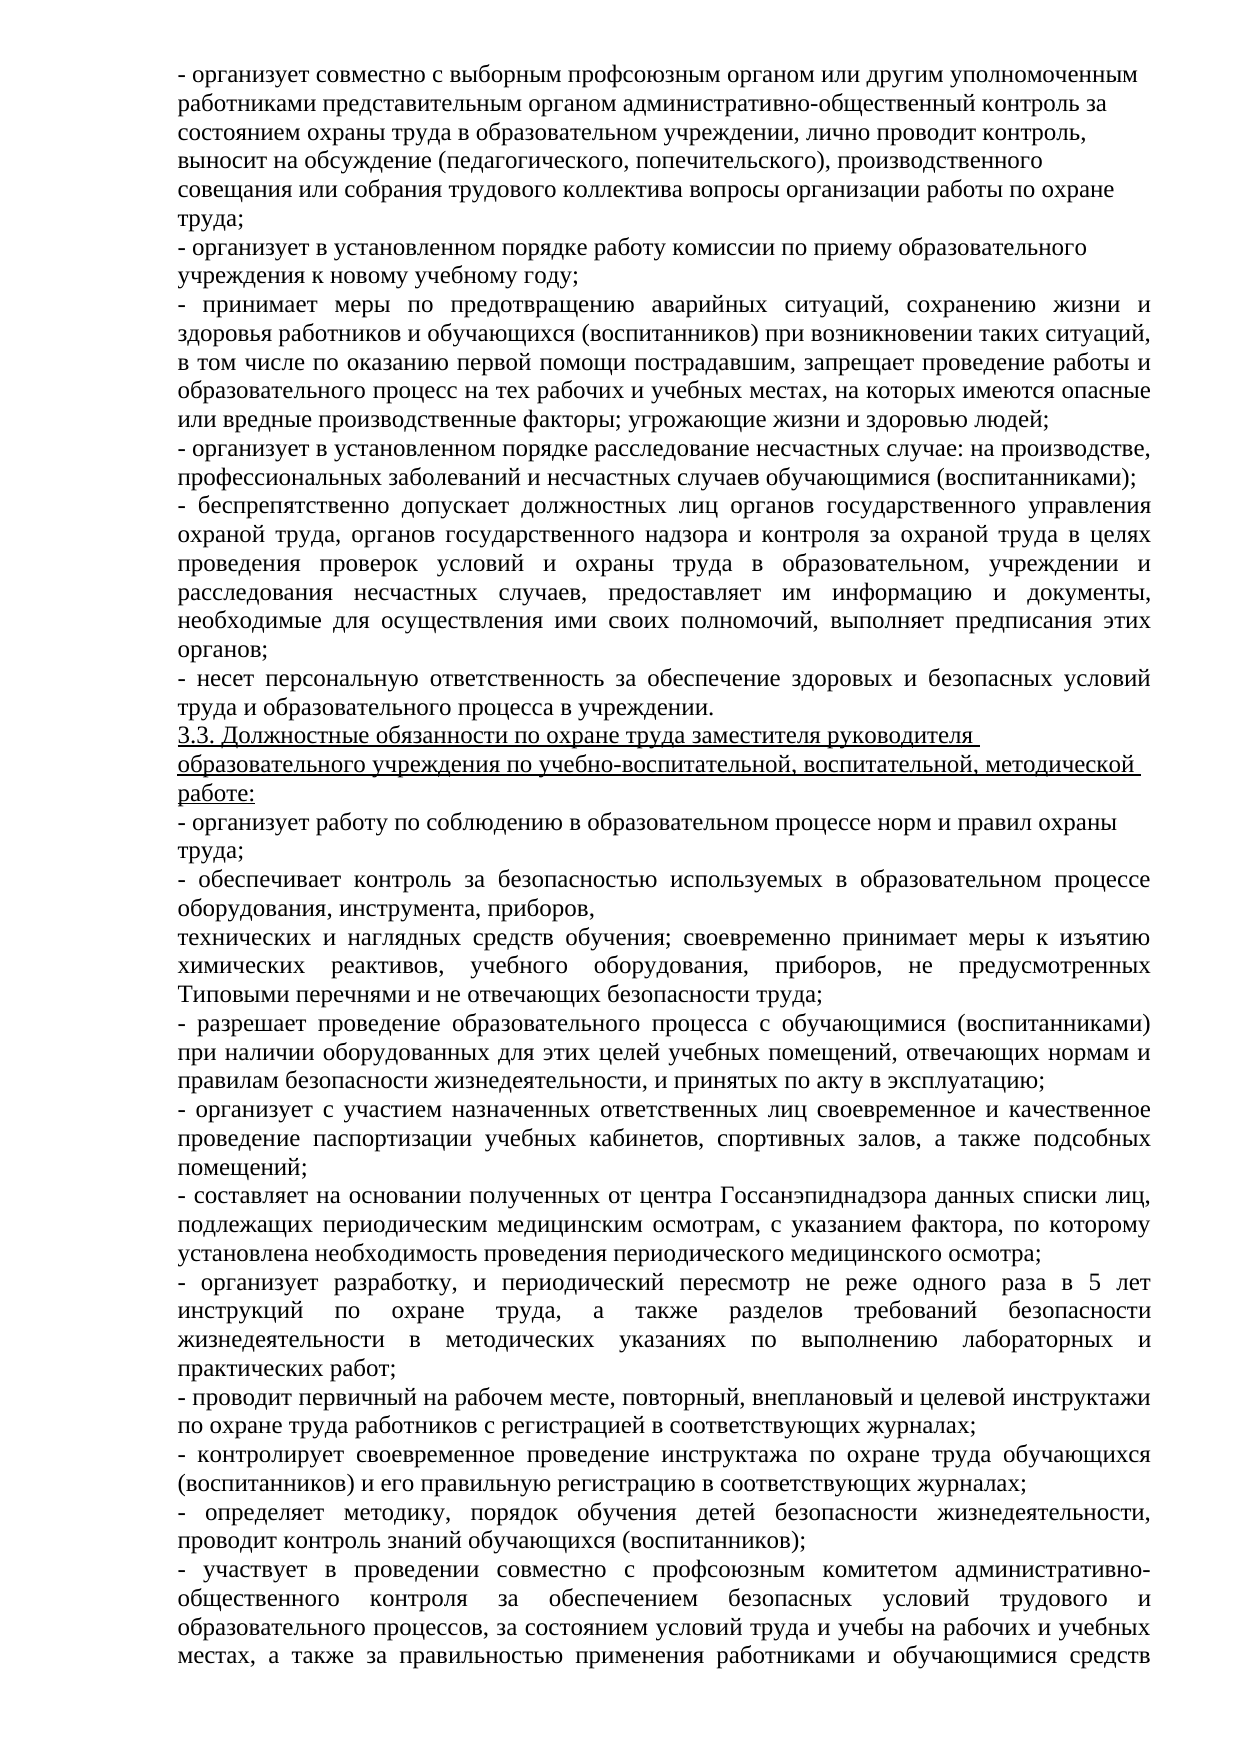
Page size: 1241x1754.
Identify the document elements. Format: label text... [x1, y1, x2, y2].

text - организует с участием назначенных ответственных лиц своевременное и качественное проведение паспортизации учебных кабинетов, спортивных залов, а также подсобных помещений; [177, 1094, 1152, 1180]
text - определяет методику, порядок обучения детей безопасности жизнедеятельности, проводит контроль знаний обучающихся (воспитанников); [177, 1497, 1152, 1554]
text - организует в установленном порядке работу комиссии по приему образовательного учреждения к новому учебному году; [177, 232, 1152, 289]
text - контролирует своевременное проведение инструктажа по охране труда обучающихся (воспитанников) и его правильную регистрацию в соответствующих журналах; [177, 1439, 1152, 1497]
text - беспрепятственно допускает должностных лиц органов государственного управления охраной труда, органов государственного надзора и контроля за охраной труда в целях проведения проверок условий и охраны труда в образовательном, учреждении и расследования несчастных случаев, предоставляет им информацию и документы, необходимые для осуществления ими своих полномочий, выполняет предписания этих органов; [177, 490, 1152, 663]
text - организует совместно с выборным профсоюзным органом или другим уполномоченным работниками представительным органом административно-общественный контроль за состоянием охраны труда в образовательном учреждении, лично проводит контроль, выносит на обсуждение (педагогического, попечительского), производственного совещания или собрания трудового коллектива вопросы организации работы по охране труда; [177, 59, 1152, 232]
text - разрешает проведение образовательного процесса с обучающимися (воспитанниками) при наличии оборудованных для этих целей учебных помещений, отвечающих нормам и правилам безопасности жизнедеятельности, и принятых по акту в эксплуатацию; [177, 1008, 1152, 1094]
text - организует разработку, и периодический пересмотр не реже одного раза в 5 лет инструкций по охране труда, а также разделов требований безопасности жизнедеятельности в методических указаниях по выполнению лабораторных и практических работ; [177, 1267, 1152, 1382]
text - проводит первичный на рабочем месте, повторный, внеплановый и целевой инструктажи по охране труда работников с регистрацией в соответствующих журналах; [177, 1382, 1152, 1439]
text - организует в установленном порядке расследование несчастных случае: на производстве, профессиональных заболеваний и несчастных случаев обучающимися (воспитанниками); [177, 433, 1152, 490]
text - несет персональную ответственность за обеспечение здоровых и безопасных условий труда и образовательного процесса в учреждении. [177, 663, 1152, 720]
text - принимает меры по предотвращению аварийных ситуаций, сохранению жизни и здоровья работников и обучающихся (воспитанников) при возникновении таких ситуаций, в том числе по оказанию первой помощи пострадавшим, запрещает проведение работы и образовательного процесс на тех рабочих и учебных местах, на которых имеются опасные или вредные производственные факторы; угрожающие жизни и здоровью людей; [177, 289, 1152, 433]
text - обеспечивает контроль за безопасностью используемых в образовательном процессе оборудования, инструмента, приборов, [177, 864, 1152, 922]
text технических и наглядных средств обучения; своевременно принимает меры к изъятию химических реактивов, учебного оборудования, приборов, не предусмотренных Типовыми перечнями и не отвечающих безопасности труда; [177, 922, 1152, 1008]
text - организует работу по соблюдению в образовательном процессе норм и правил охраны труда; [177, 807, 1152, 864]
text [177, 1554, 1152, 1669]
text 3.3. Должностные обязанности по охране труда заместителя руководителя образовательного учреждения по учебно-воспитательной, воспитательной, методической работе: [177, 720, 1152, 807]
text - составляет на основании полученных от центра Госсанэпиднадзора данных списки лиц, подлежащих периодическим медицинским осмотрам, с указанием фактора, по которому установлена необходимость проведения периодического медицинского осмотра; [177, 1180, 1152, 1267]
